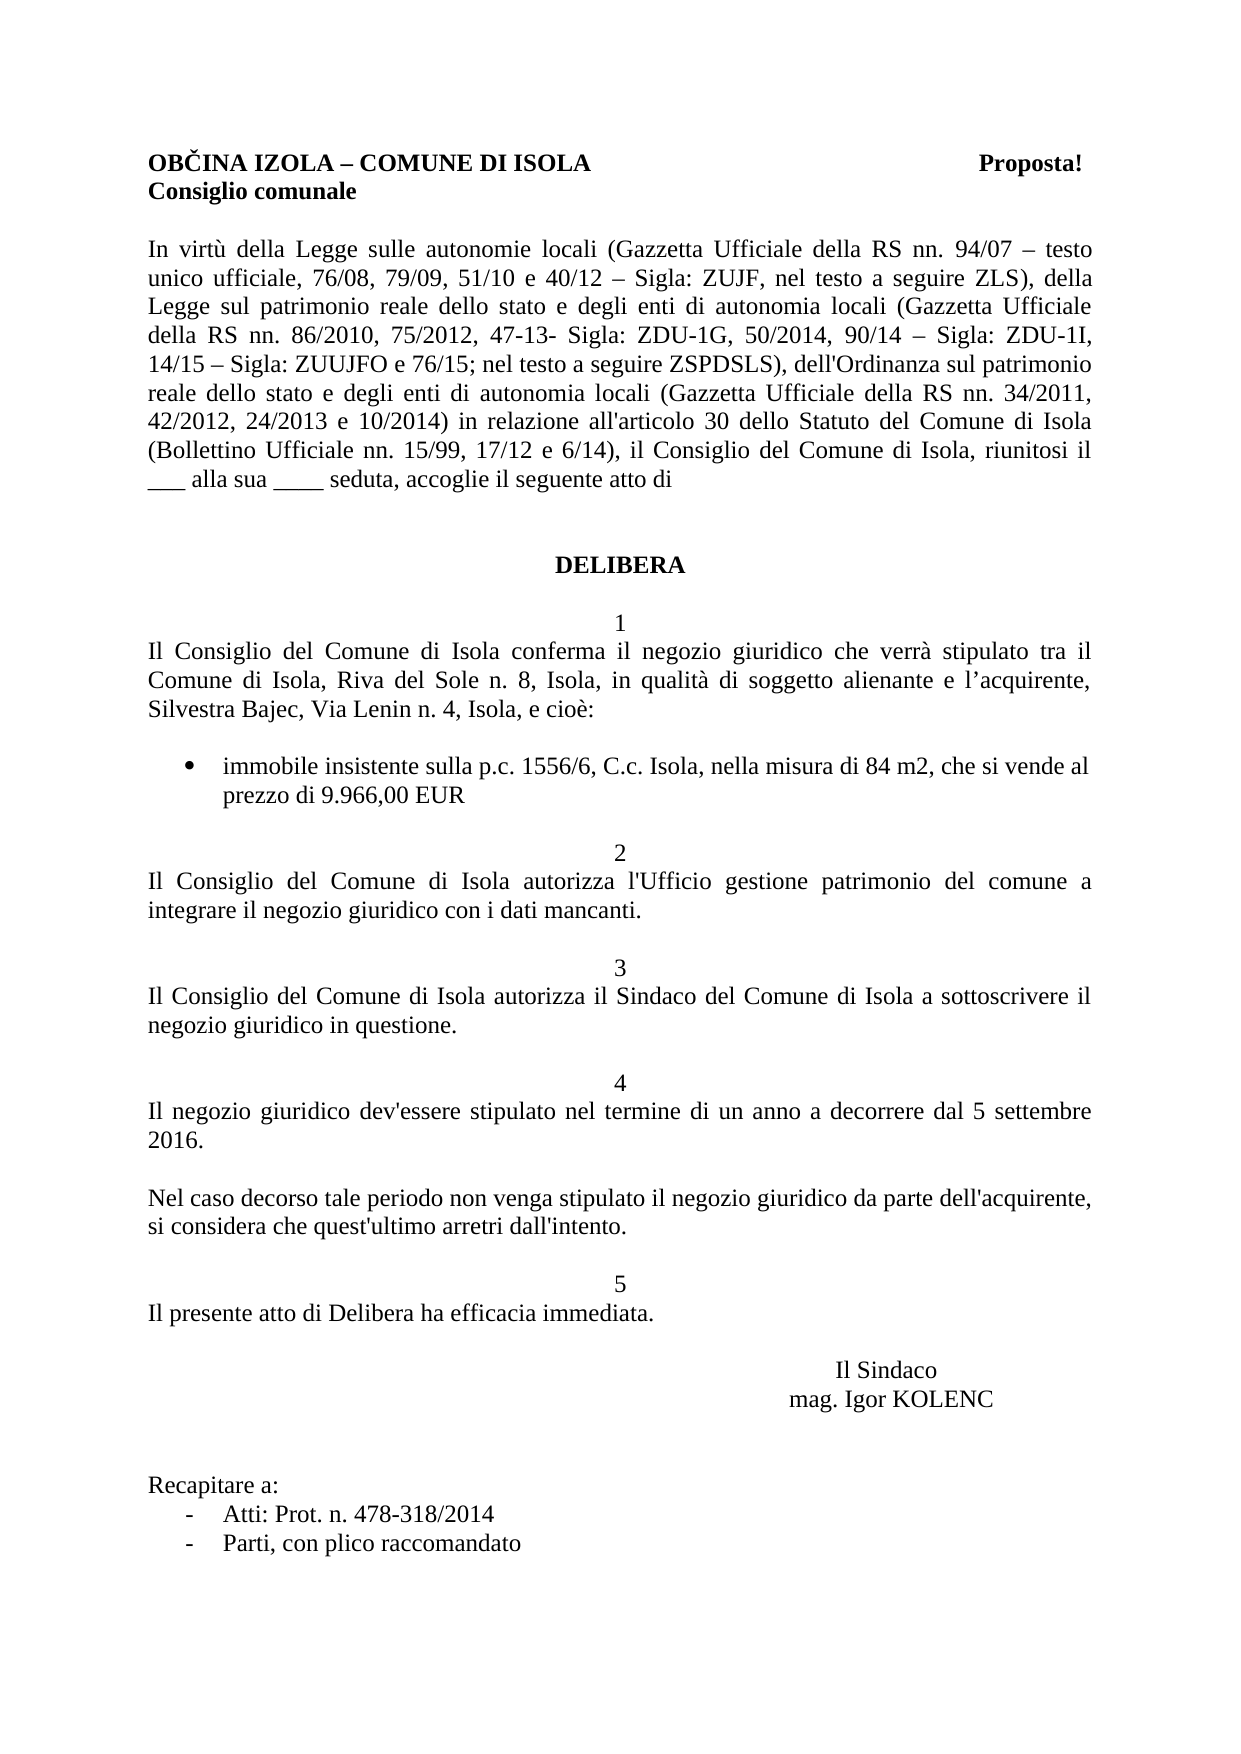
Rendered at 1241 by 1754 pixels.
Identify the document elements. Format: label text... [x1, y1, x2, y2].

text Il presente atto di Delibera ha efficacia immediata. [148, 1298, 1093, 1326]
text 3 [148, 953, 1093, 981]
text 2 [148, 838, 1093, 866]
list Parti, con plico raccomandato [185, 1528, 1093, 1556]
text In virtù della Legge sulle autonomie locali (Gazzetta Ufficiale della RS nn. 94/07 – testo unico ufficiale, 76/08, 79/09, 51/10 e 40/12 – Sigla: ZUJF, nel testo a seguire ZLS), della Legge sul patrimonio reale dello stato e degli enti di autonomia locali (Gazzetta Ufficiale della RS nn. 86/2010, 75/2012, 47-13- Sigla: ZDU-1G, 50/2014, 90/14 – Sigla: ZDU-1I, 14/15 – Sigla: ZUUJFO e 76/15; nel testo a seguire ZSPDSLS), dell'Ordinanza sul patrimonio reale dello stato e degli enti di autonomia locali (Gazzetta Ufficiale della RS nn. 34/2011, 42/2012, 24/2013 e 10/2014) in relazione all'articolo 30 dello Statuto del Comune di Isola (Bollettino Ufficiale nn. 15/99, 17/12 e 6/14), il Consiglio del Comune di Isola, riunitosi il ___ alla sua ____ seduta, accoglie il seguente atto di [148, 234, 1093, 493]
text 5 [148, 1269, 1093, 1298]
text Il Consiglio del Comune di Isola autorizza il Sindaco del Comune di Isola a sottoscrivere il negozio giuridico in questione. [148, 981, 1093, 1039]
text Il Sindaco [148, 1355, 1093, 1384]
text OBČINA IZOLA – COMUNE DI ISOLA Proposta! [148, 148, 1093, 176]
text mag. Igor KOLENC [148, 1384, 1093, 1413]
text 4 [148, 1068, 1093, 1096]
list immobile insistente sulla p.c. 1556/6, C.c. Isola, nella misura di 84 m2, che si vende al prezzo di 9.966,00 EUR [185, 751, 1093, 809]
text Il negozio giuridico dev'essere stipulato nel termine di un anno a decorrere dal 5 settembre 2016. [148, 1096, 1093, 1154]
text Consiglio comunale [148, 176, 1093, 205]
text DELIBERA [148, 550, 1093, 579]
text Recapitare a: [148, 1470, 1093, 1499]
text Nel caso decorso tale periodo non venga stipulato il negozio giuridico da parte dell'acquirente, si considera che quest'ultimo arretri dall'intento. [148, 1183, 1093, 1240]
text Il Consiglio del Comune di Isola autorizza l'Ufficio gestione patrimonio del comune a integrare il negozio giuridico con i dati mancanti. [148, 866, 1093, 924]
text 1 [148, 608, 1093, 636]
text Il Consiglio del Comune di Isola conferma il negozio giuridico che verrà stipulato tra il Comune di Isola, Riva del Sole n. 8, Isola, in qualità di soggetto alienante e l’acquirente, Silvestra Bajec, Via Lenin n. 4, Isola, e cioè: [148, 636, 1093, 723]
list Atti: Prot. n. 478-318/2014 [185, 1499, 1093, 1528]
